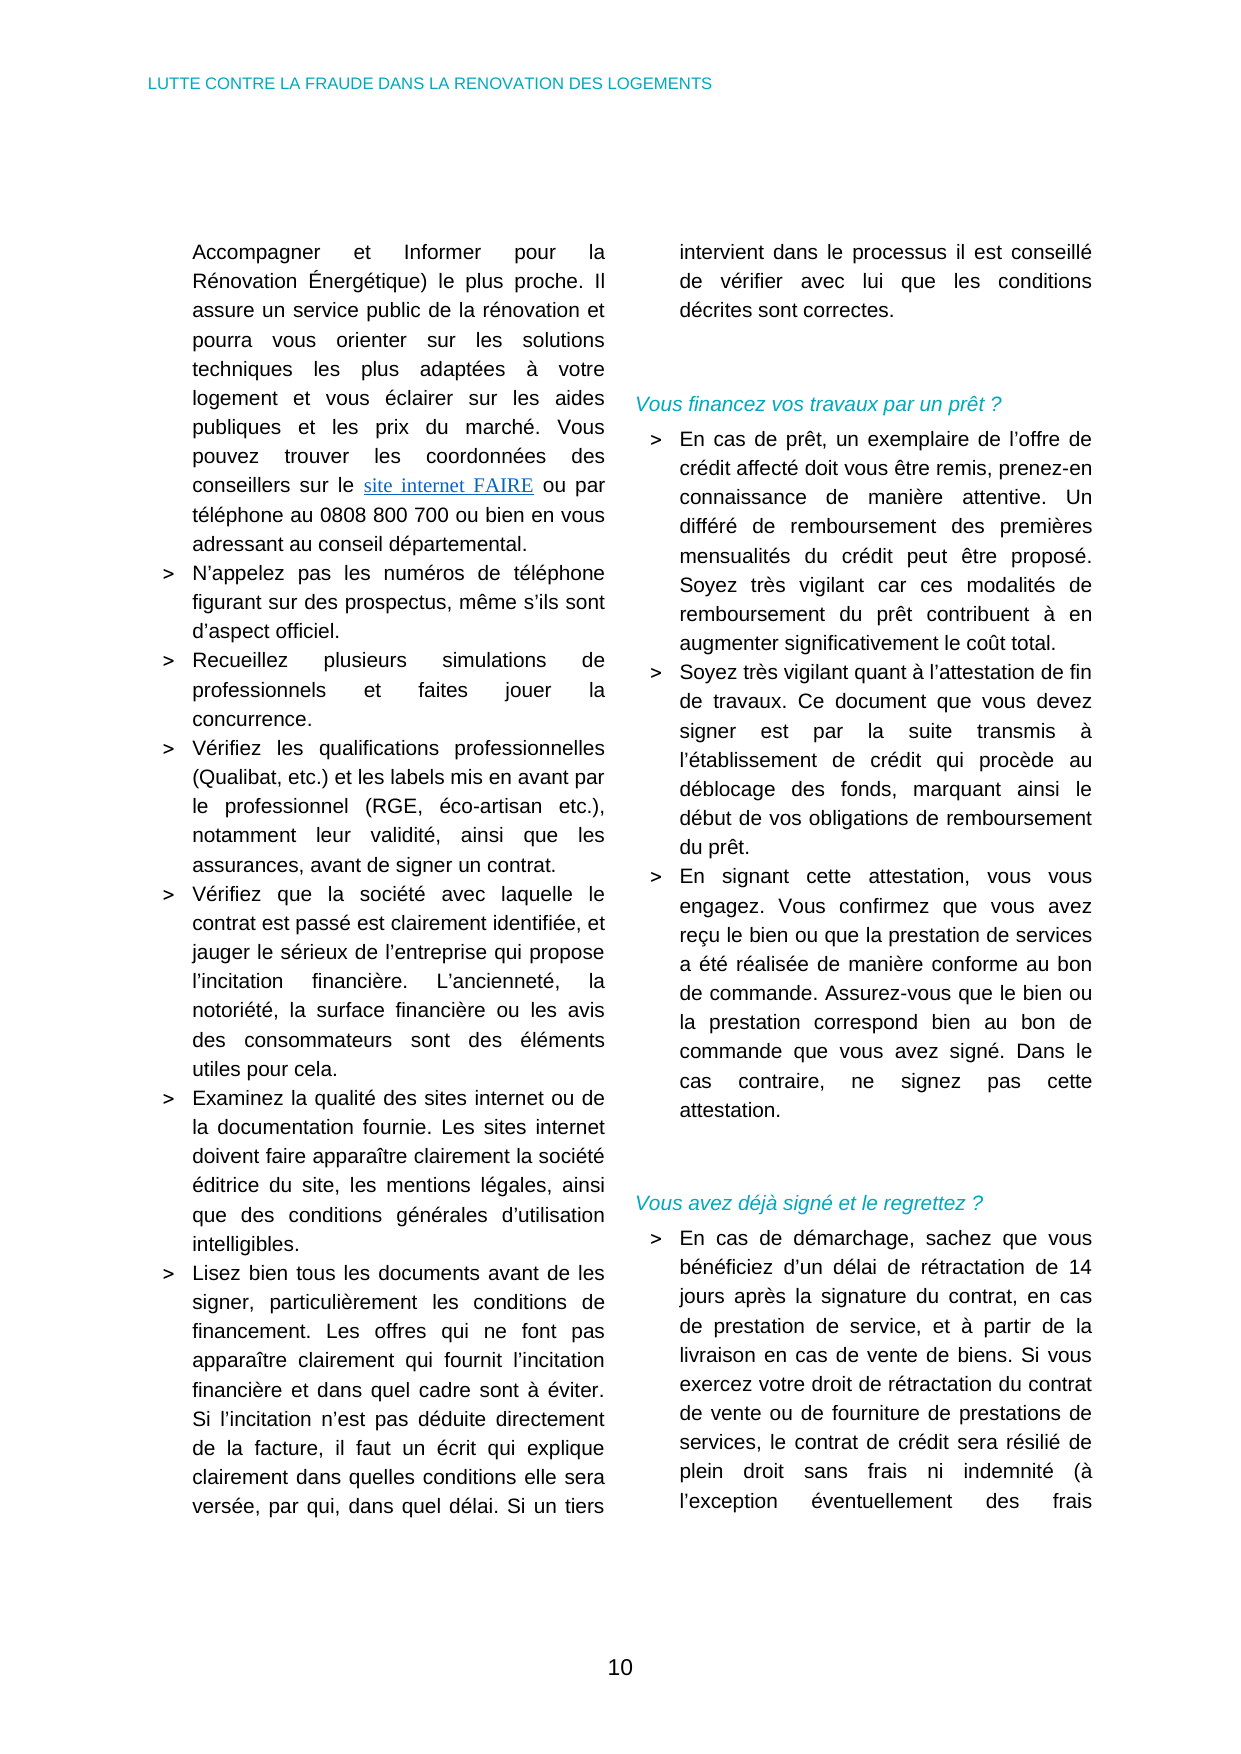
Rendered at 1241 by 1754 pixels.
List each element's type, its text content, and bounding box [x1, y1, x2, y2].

text Vous avez déjà signé et le regrettez ? [635, 1189, 1092, 1216]
list Recueillez plusieurs simulations de professionnels et faites jouer la concurrence. [162, 644, 605, 732]
list Soyez très vigilant quant à l’attestation de fin de travaux. Ce document que vous devez signer est par la suite transmis à l’établissement de crédit qui procède au déblocage des fonds, marquant ainsi le début de vos obligations de remboursement du prêt. [650, 656, 1092, 861]
list En cas de prêt, un exemplaire de l’offre de crédit affecté doit vous être remis, prenez-en connaissance de manière attentive. Un différé de remboursement des premières mensualités du crédit peut être proposé. Soyez très vigilant car ces modalités de remboursement du prêt contribuent à en augmenter significativement le coût total. [650, 423, 1092, 656]
list Examinez la qualité des sites internet ou de la documentation fournie. Les sites internet doivent faire apparaître clairement la société éditrice du site, les mentions légales, ainsi que des conditions générales d’utilisation intelligibles. [162, 1082, 605, 1257]
list Lisez bien tous les documents avant de les signer, particulièrement les conditions de financement. Les offres qui ne font pas apparaître clairement qui fournit l’incitation financière et dans quel cadre sont à éviter. Si l’incitation n’est pas déduite directement de la facture, il faut un écrit qui explique clairement dans quelles conditions elle sera versée, par qui, dans quel délai. Si un tiers intervient dans le processus il est conseillé de vérifier avec lui que les conditions décrites sont correctes. [650, 236, 1092, 324]
list N’appelez pas les numéros de téléphone figurant sur des prospectus, même s’ils sont d’aspect officiel. [162, 557, 605, 644]
text Vous financez vos travaux par un prêt ? [635, 390, 1092, 417]
list Vérifiez que la société avec laquelle le contrat est passé est clairement identifiée, et jauger le sérieux de l’entreprise qui propose l’incitation financière. L’ancienneté, la notoriété, la surface financière ou les avis des consommateurs sont des éléments utiles pour cela. [162, 878, 605, 1082]
list Vérifiez les qualifications professionnelles (Qualibat, etc.) et les labels mis en avant par le professionnel (RGE, éco-artisan etc.), notamment leur validité, ainsi que les assurances, avant de signer un contrat. [162, 732, 605, 878]
list En signant cette attestation, vous vous engagez. Vous confirmez que vous avez reçu le bien ou que la prestation de services a été réalisée de manière conforme au bon de commande. Assurez-vous que le bien ou la prestation correspond bien au bon de commande que vous avez signé. Dans le cas contraire, ne signez pas cette attestation. [650, 861, 1092, 1123]
list Lisez bien tous les documents avant de les signer, particulièrement les conditions de financement. Les offres qui ne font pas apparaître clairement qui fournit l’incitation financière et dans quel cadre sont à éviter. Si l’incitation n’est pas déduite directement de la facture, il faut un écrit qui explique clairement dans quelles conditions elle sera versée, par qui, dans quel délai. Si un tiers intervient dans le processus il est conseillé de vérifier avec lui que les conditions décrites sont correctes. [162, 1257, 605, 1519]
